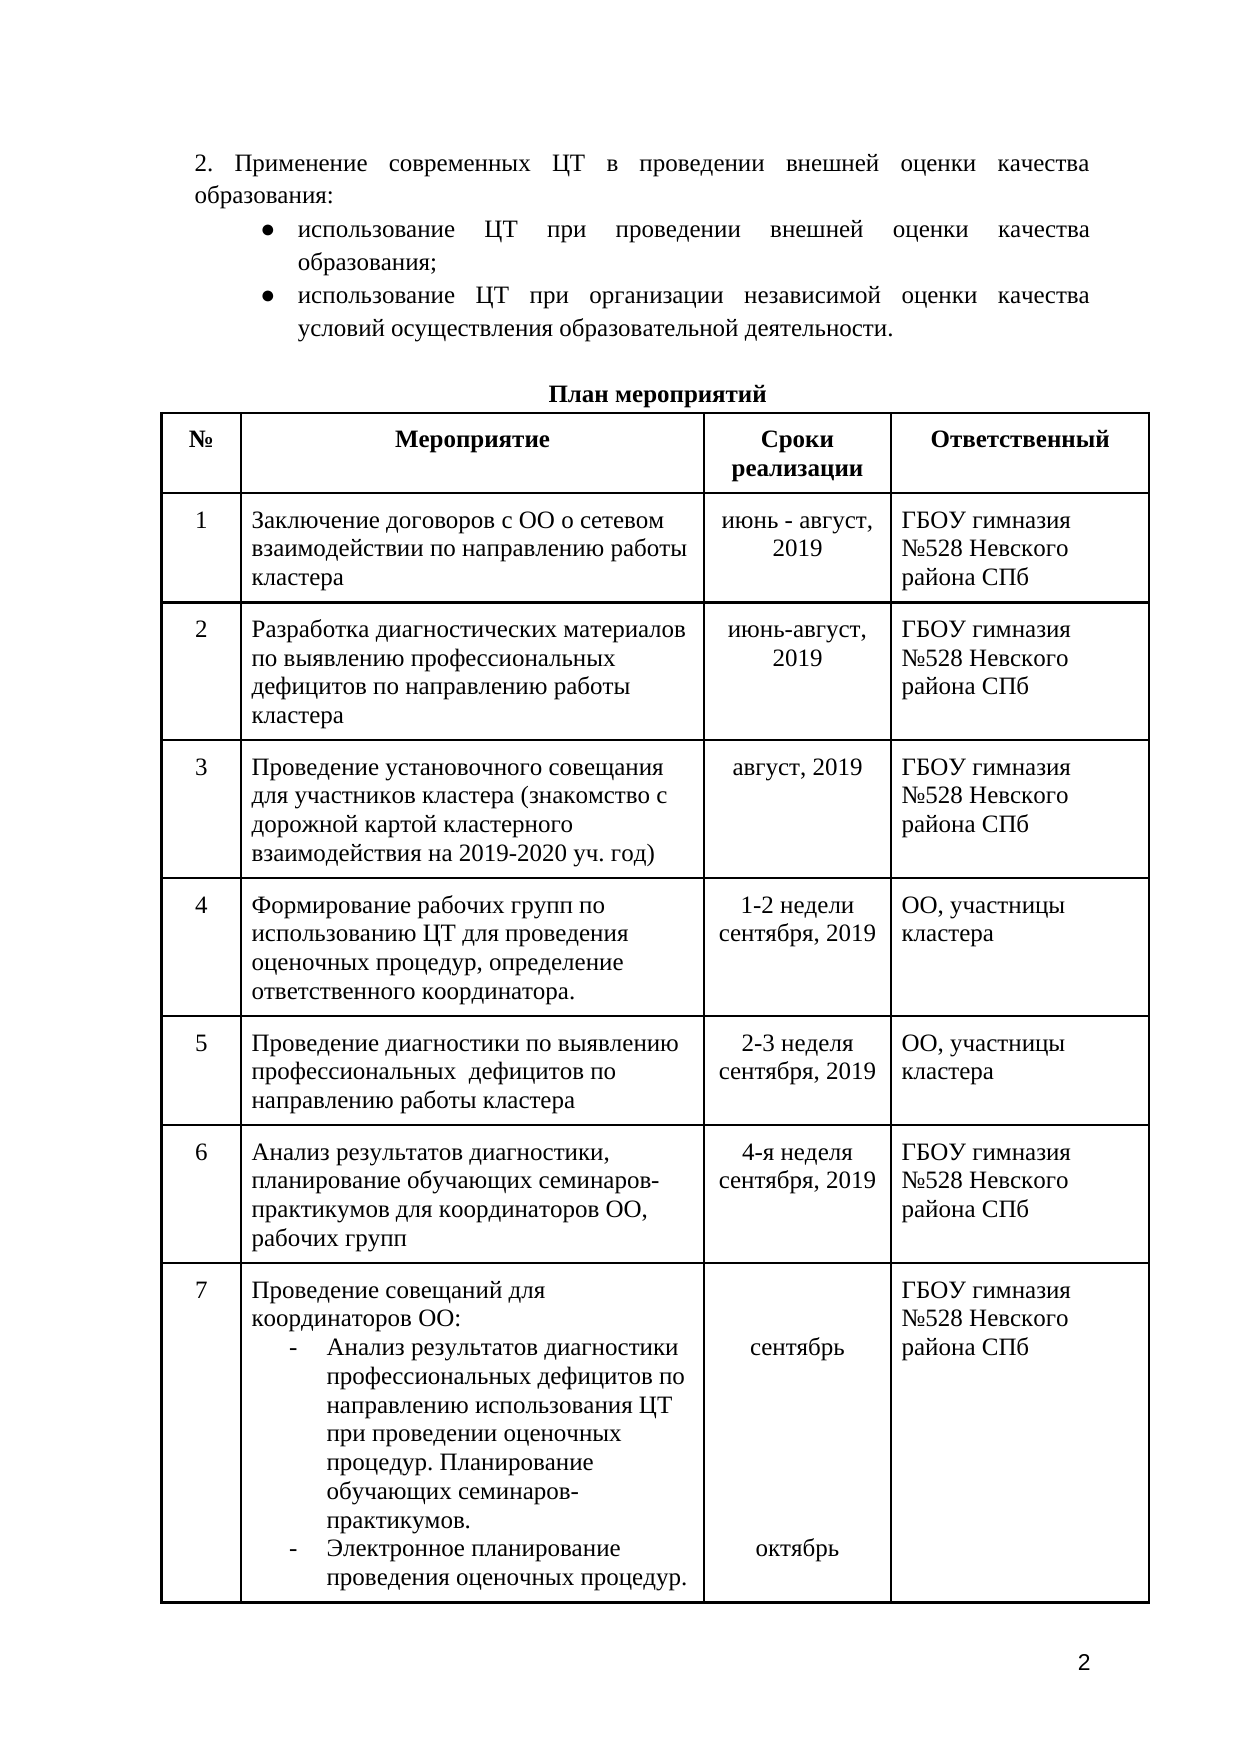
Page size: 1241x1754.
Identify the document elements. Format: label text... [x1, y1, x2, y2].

table_cell ГБОУ гимназия №528 Невского района СПб [892, 494, 1148, 601]
table_header Ответственный [892, 414, 1148, 492]
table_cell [705, 1264, 890, 1601]
table_cell ОО, участницы кластера [892, 1017, 1148, 1124]
table_cell Разработка диагностических материалов по выявлению профессиональных дефицитов по направлению работы кластера [242, 604, 703, 739]
table_header Сроки реализации [705, 414, 890, 492]
table_header Мероприятие [242, 414, 703, 492]
table_cell Формирование рабочих групп по использованию ЦТ для проведения оценочных процедур, определение ответственного координатора. [242, 879, 703, 1015]
table_cell 2 [163, 604, 240, 739]
table_cell 6 [163, 1126, 240, 1262]
table_cell Заключение договоров с ОО о сетевом взаимодействии по направлению работы кластера [242, 494, 703, 601]
table_cell август, 2019 [705, 741, 890, 877]
table_cell ГБОУ гимназия №528 Невского района СПб [892, 1126, 1148, 1262]
table_cell ГБОУ гимназия №528 Невского района СПб [892, 741, 1148, 877]
table_cell 5 [163, 1017, 240, 1124]
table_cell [892, 1264, 1148, 1601]
table_cell Проведение установочного совещания для участников кластера (знакомство с дорожной картой кластерного взаимодействия на 2019-2020 уч. год) [242, 741, 703, 877]
list использование ЦТ при организации независимой оценки качества условий осуществления образовательной деятельности. [260, 280, 1090, 341]
table_cell Проведение диагностики по выявлению профессиональных дефицитов по направлению работы кластера [242, 1017, 703, 1124]
table_cell 1 [163, 494, 240, 601]
table_cell ОО, участницы кластера [892, 879, 1148, 1015]
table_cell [242, 1264, 703, 1601]
table_cell 3 [163, 741, 240, 877]
table_cell 4 [163, 879, 240, 1015]
text 2. Применение современных ЦТ в проведении внешней оценки качества образования: [194, 148, 1090, 209]
table_cell ГБОУ гимназия №528 Невского района СПб [892, 604, 1148, 739]
table_cell Анализ результатов диагностики, планирование обучающих семинаров-практикумов для координаторов ОО, рабочих групп [242, 1126, 703, 1262]
list использование ЦТ при проведении внешней оценки качества образования; [260, 214, 1090, 275]
table_cell июнь-август, 2019 [705, 604, 890, 739]
table_cell 4-я неделя сентября, 2019 [705, 1126, 890, 1262]
table_cell 7 [163, 1264, 240, 1601]
table_header № [163, 414, 240, 492]
table_cell июнь - август, 2019 [705, 494, 890, 601]
table_cell 2-3 неделя сентября, 2019 [705, 1017, 890, 1124]
text План мероприятий [225, 379, 1090, 407]
table_cell 1-2 недели сентября, 2019 [705, 879, 890, 1015]
